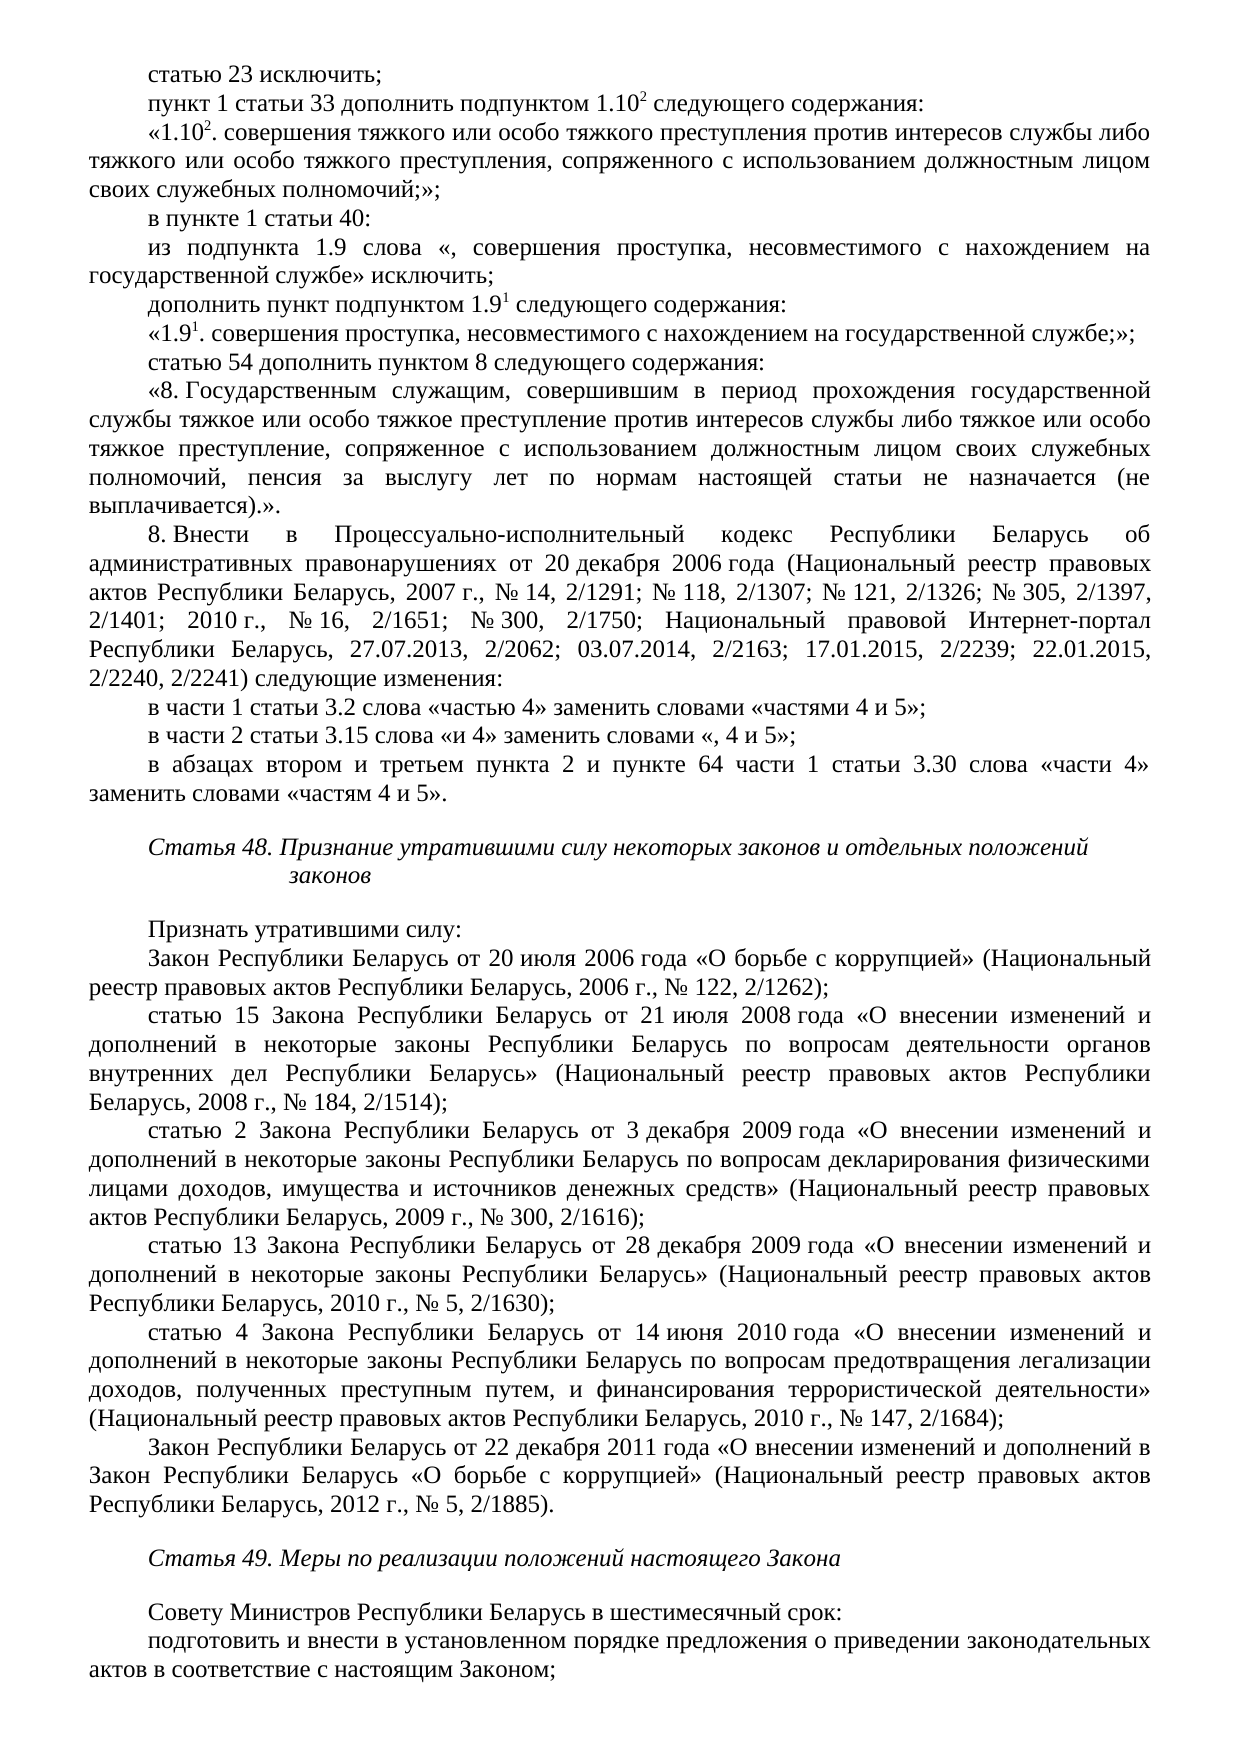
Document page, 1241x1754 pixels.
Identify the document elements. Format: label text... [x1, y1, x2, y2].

text статью 4 Закона Республики Беларусь от 14 июня 2010 года «О внесении изменений и дополнений в некоторые законы Республики Беларусь по вопросам предотвращения легализации доходов, полученных преступным путем, и финансирования террористической деятельности» (Национальный реестр правовых актов Республики Беларусь, 2010 г., № 147, 2/1684); [89, 1317, 1152, 1432]
text в абзацах втором и третьем пункта 2 и пункте 64 части 1 статьи 3.30 слова «части 4» заменить словами «частям 4 и 5». [89, 749, 1152, 807]
text 8. Внести в Процессуально-исполнительный кодекс Республики Беларусь об административных правонарушениях от 20 декабря 2006 года (Национальный реестр правовых актов Республики Беларусь, 2007 г., № 14, 2/1291; № 118, 2/1307; № 121, 2/1326; № 305, 2/1397, 2/1401; 2010 г., № 16, 2/1651; № 300, 2/1750; Национальный правовой Интернет-портал Республики Беларусь, 27.07.2013, 2/2062; 03.07.2014, 2/2163; 17.01.2015, 2/2239; 22.01.2015, 2/2240, 2/2241) следующие изменения: [89, 519, 1152, 692]
text пункт 1 статьи 33 дополнить подпунктом 1.102 следующего содержания: [89, 88, 1152, 117]
text Закон Республики Беларусь от 20 июля 2006 года «О борьбе с коррупцией» (Национальный реестр правовых актов Республики Беларусь, 2006 г., № 122, 2/1262); [89, 943, 1152, 1000]
text статью 23 исключить; [89, 59, 1152, 88]
text дополнить пункт подпунктом 1.91 следующего содержания: [89, 289, 1152, 318]
text подготовить и внести в установленном порядке предложения о приведении законодательных актов в соответствие с настоящим Законом; [89, 1625, 1152, 1683]
text статью 13 Закона Республики Беларусь от 28 декабря 2009 года «О внесении изменений и дополнений в некоторые законы Республики Беларусь» (Национальный реестр правовых актов Республики Беларусь, 2010 г., № 5, 2/1630); [89, 1230, 1152, 1317]
text в пункте 1 статьи 40: [89, 203, 1152, 232]
text «1.102. совершения тяжкого или особо тяжкого преступления против интересов службы либо тяжкого или особо тяжкого преступления, сопряженного с использованием должностным лицом своих служебных полномочий;»; [89, 117, 1152, 203]
text Статья 48. Признание утратившими силу некоторых законов и отдельных положений законов [148, 832, 1152, 889]
text в части 2 статьи 3.15 слова «и 4» заменить словами «, 4 и 5»; [89, 720, 1152, 749]
text статью 54 дополнить пунктом 8 следующего содержания: [89, 347, 1152, 375]
text в части 1 статьи 3.2 слова «частью 4» заменить словами «частями 4 и 5»; [89, 692, 1152, 720]
text Совету Министров Республики Беларусь в шестимесячный срок: [89, 1597, 1152, 1625]
text статью 15 Закона Республики Беларусь от 21 июля 2008 года «О внесении изменений и дополнений в некоторые законы Республики Беларусь по вопросам деятельности органов внутренних дел Республики Беларусь» (Национальный реестр правовых актов Республики Беларусь, 2008 г., № 184, 2/1514); [89, 1000, 1152, 1115]
text «1.91. совершения проступка, несовместимого с нахождением на государственной службе;»; [89, 318, 1152, 347]
text статью 2 Закона Республики Беларусь от 3 декабря 2009 года «О внесении изменений и дополнений в некоторые законы Республики Беларусь по вопросам декларирования физическими лицами доходов, имущества и источников денежных средств» (Национальный реестр правовых актов Республики Беларусь, 2009 г., № 300, 2/1616); [89, 1115, 1152, 1230]
text из подпункта 1.9 слова «, совершения проступка, несовместимого с нахождением на государственной службе» исключить; [89, 232, 1152, 289]
text Закон Республики Беларусь от 22 декабря 2011 года «О внесении изменений и дополнений в Закон Республики Беларусь «О борьбе с коррупцией» (Национальный реестр правовых актов Республики Беларусь, 2012 г., № 5, 2/1885). [89, 1432, 1152, 1518]
text «8. Государственным служащим, совершившим в период прохождения государственной службы тяжкое или особо тяжкое преступление против интересов службы либо тяжкое или особо тяжкое преступление, сопряженное с использованием должностным лицом своих служебных полномочий, пенсия за выслугу лет по нормам настоящей статьи не назначается (не выплачивается).». [89, 375, 1152, 519]
text Статья 49. Меры по реализации положений настоящего Закона [148, 1543, 1152, 1572]
text Признать утратившими силу: [89, 914, 1152, 943]
